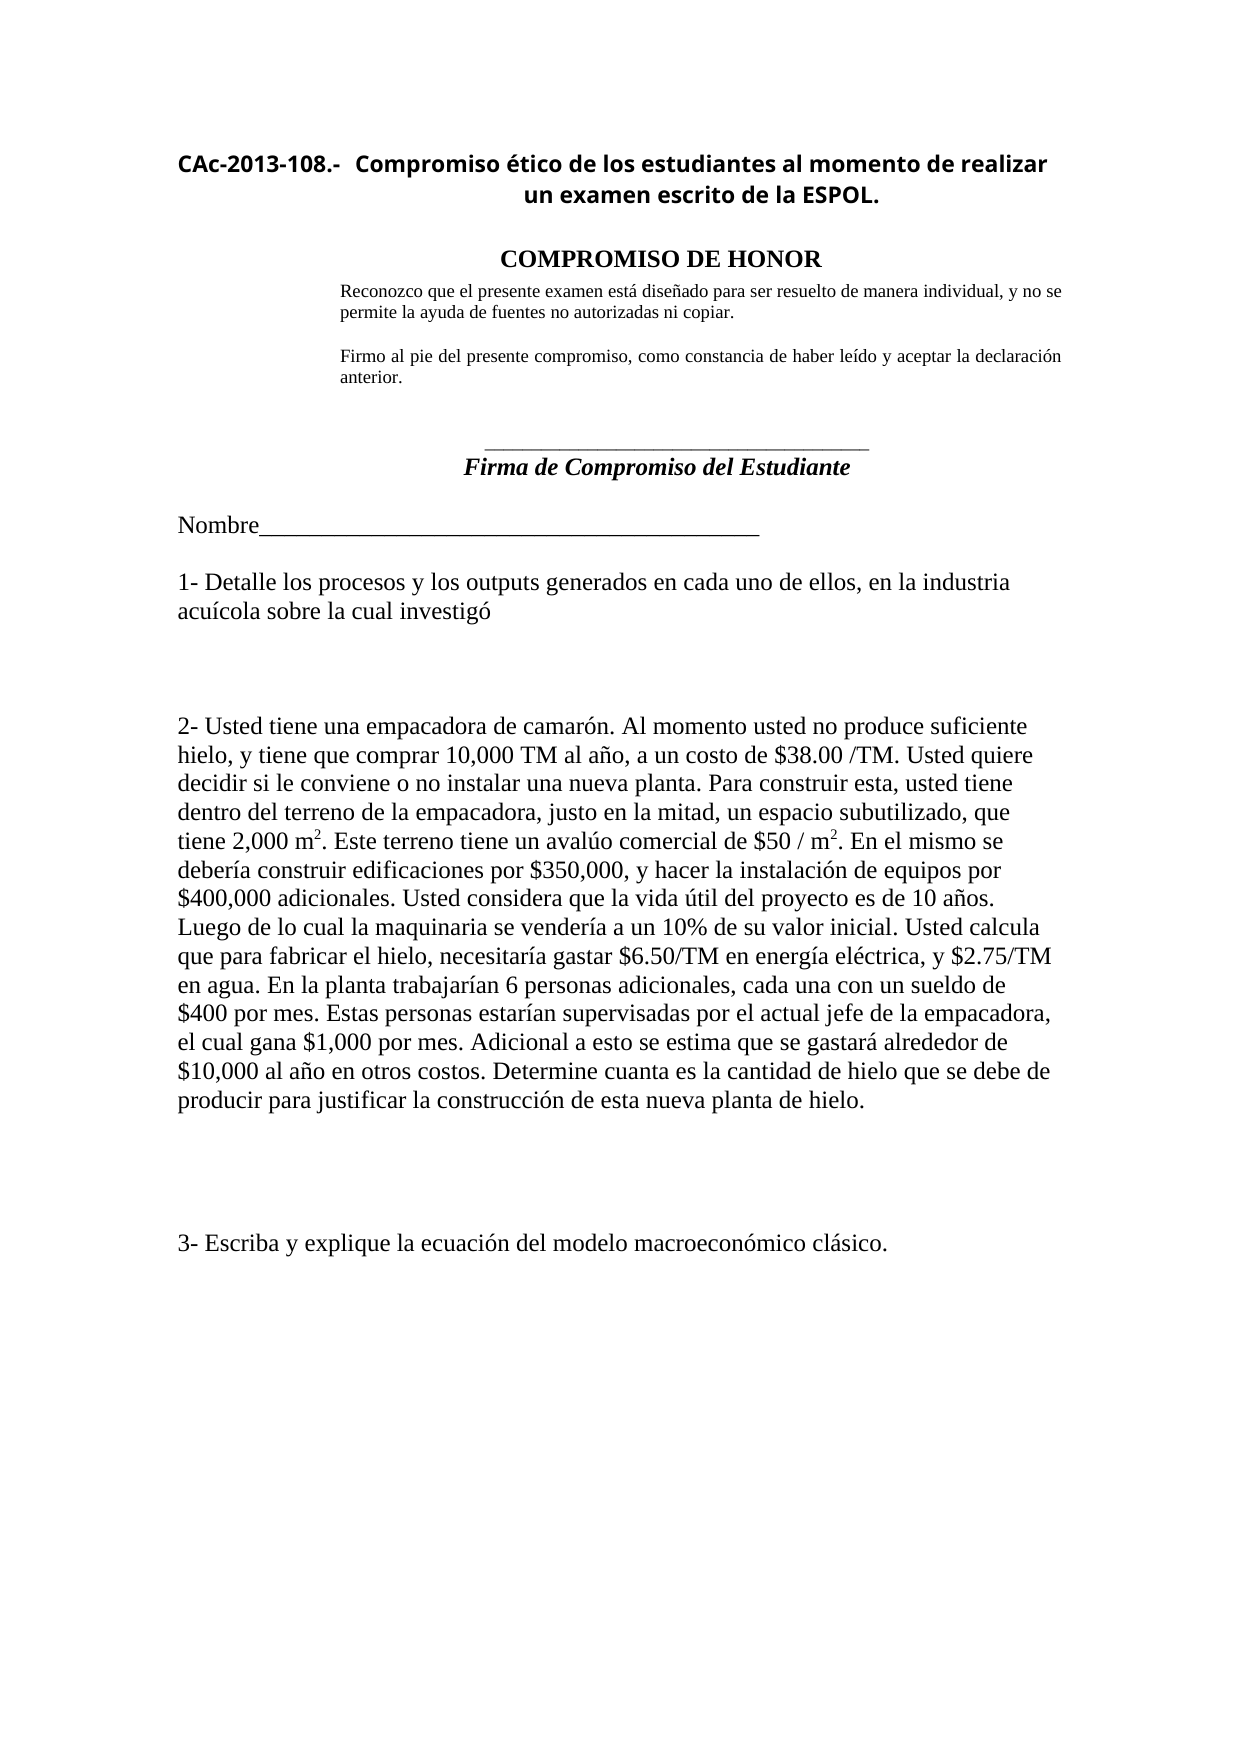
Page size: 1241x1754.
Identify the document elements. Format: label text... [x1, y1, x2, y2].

text Reconozco que el presente examen está diseñado para ser resuelto de manera individual, y no se permite la ayuda de fuentes no autorizadas ni copiar. [340, 280, 1063, 323]
text CAc-2013-108.- Compromiso ético de los estudiantes al momento de realizar un examen escrito de la ESPOL. [162, 148, 1063, 210]
text 3- Escriba y explique la ecuación del modelo macroeconómico clásico. [177, 1228, 1063, 1257]
text Firma de Compromiso del Estudiante [177, 452, 1063, 481]
text _________________________________________ [340, 431, 1063, 452]
text Nombre________________________________________ [177, 510, 1063, 538]
text 1- Detalle los procesos y los outputs generados en cada uno de ellos, en la industria acuícola sobre la cual investigó [177, 567, 1063, 625]
text Firmo al pie del presente compromiso, como constancia de haber leído y aceptar la declaración anterior. [340, 344, 1063, 388]
text COMPROMISO DE HONOR [177, 244, 1063, 272]
text 2- Usted tiene una empacadora de camarón. Al momento usted no produce suficiente hielo, y tiene que comprar 10,000 TM al año, a un costo de $38.00 /TM. Usted quiere decidir si le conviene o no instalar una nueva planta. Para construir esta, usted tiene dentro del terreno de la empacadora, justo en la mitad, un espacio subutilizado, que tiene 2,000 m2. Este terreno tiene un avalúo comercial de $50 / m2. En el mismo se debería construir edificaciones por $350,000, y hacer la instalación de equipos por $400,000 adicionales. Usted considera que la vida útil del proyecto es de 10 años. Luego de lo cual la maquinaria se vendería a un 10% de su valor inicial. Usted calcula que para fabricar el hielo, necesitaría gastar $6.50/TM en energía eléctrica, y $2.75/TM en agua. En la planta trabajarían 6 personas adicionales, cada una con un sueldo de $400 por mes. Estas personas estarían supervisadas por el actual jefe de la empacadora, el cual gana $1,000 por mes. Adicional a esto se estima que se gastará alrededor de $10,000 al año en otros costos. Determine cuanta es la cantidad de hielo que se debe de producir para justificar la construcción de esta nueva planta de hielo. [177, 711, 1063, 1113]
